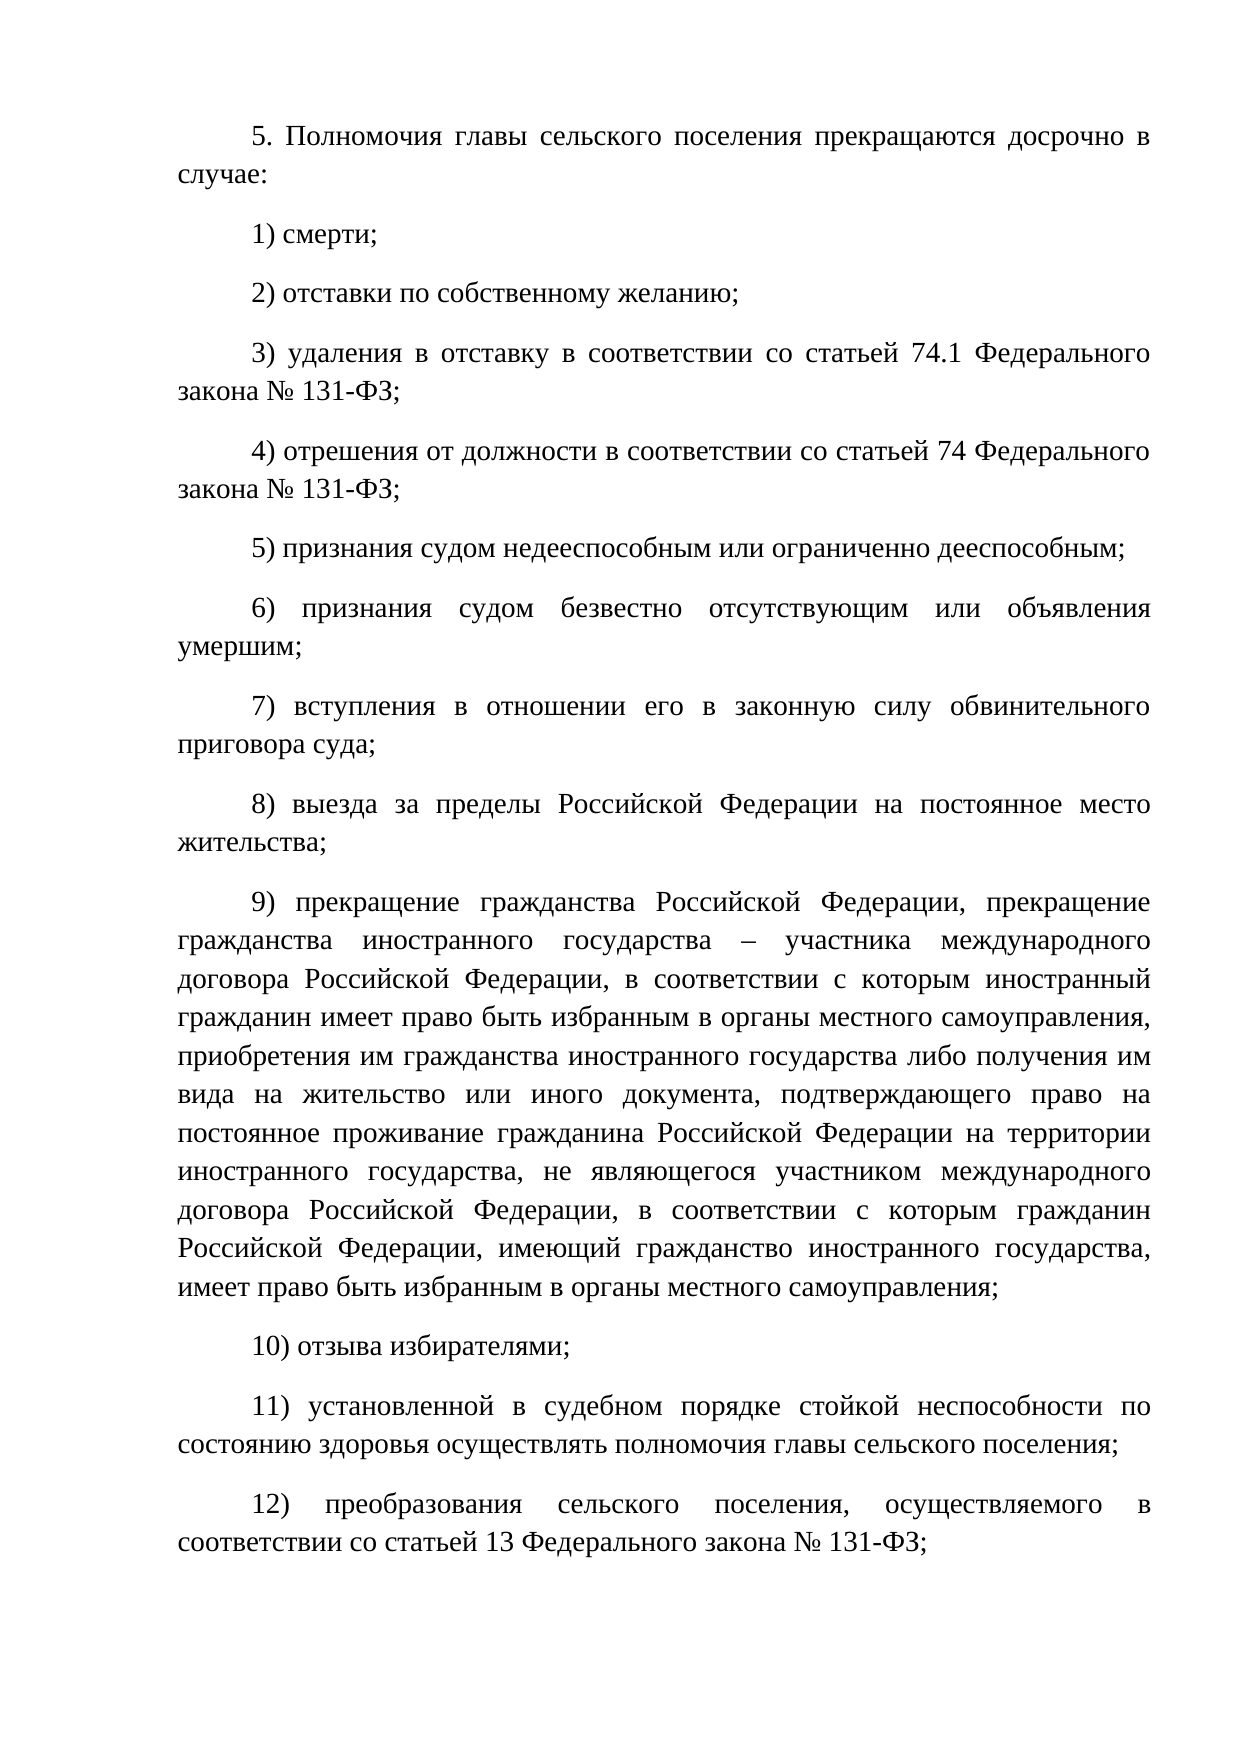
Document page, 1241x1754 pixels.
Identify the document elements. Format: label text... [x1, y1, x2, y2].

text 10) отзыва избирателями; [177, 1328, 1152, 1362]
text 7) вступления в отношении его в законную силу обвинительного приговора суда; [177, 688, 1152, 760]
text 12) преобразования сельского поселения, осуществляемого в соответствии со статьей 13 Федерального закона № 131-ФЗ; [177, 1486, 1152, 1558]
text 5. Полномочия главы сельского поселения прекращаются досрочно в случае: [177, 118, 1152, 190]
text 2) отставки по собственному желанию; [177, 275, 1152, 309]
text 1) смерти; [177, 216, 1152, 249]
text 11) установленной в судебном порядке стойкой неспособности по состоянию здоровья осуществлять полномочия главы сельского поселения; [177, 1388, 1152, 1460]
text 6) признания судом безвестно отсутствующим или объявления умершим; [177, 590, 1152, 662]
text 8) выезда за пределы Российской Федерации на постоянное место жительства; [177, 786, 1152, 858]
text 9) прекращение гражданства Российской Федерации, прекращение гражданства иностранного государства – участника международного договора Российской Федерации, в соответствии с которым иностранный гражданин имеет право быть избранным в органы местного самоуправления, приобретения им гражданства иностранного государства либо получения им вида на жительство или иного документа, подтверждающего право на постоянное проживание гражданина Российской Федерации на территории иностранного государства, не являющегося участником международного договора Российской Федерации, в соответствии с которым гражданин Российской Федерации, имеющий гражданство иностранного государства, имеет право быть избранным в органы местного самоуправления; [177, 884, 1152, 1303]
text 3) удаления в отставку в соответствии со статьей 74.1 Федерального закона № 131-ФЗ; [177, 335, 1152, 407]
text 4) отрешения от должности в соответствии со статьей 74 Федерального закона № 131-ФЗ; [177, 433, 1152, 505]
text 5) признания судом недееспособным или ограниченно дееспособным; [177, 531, 1152, 564]
